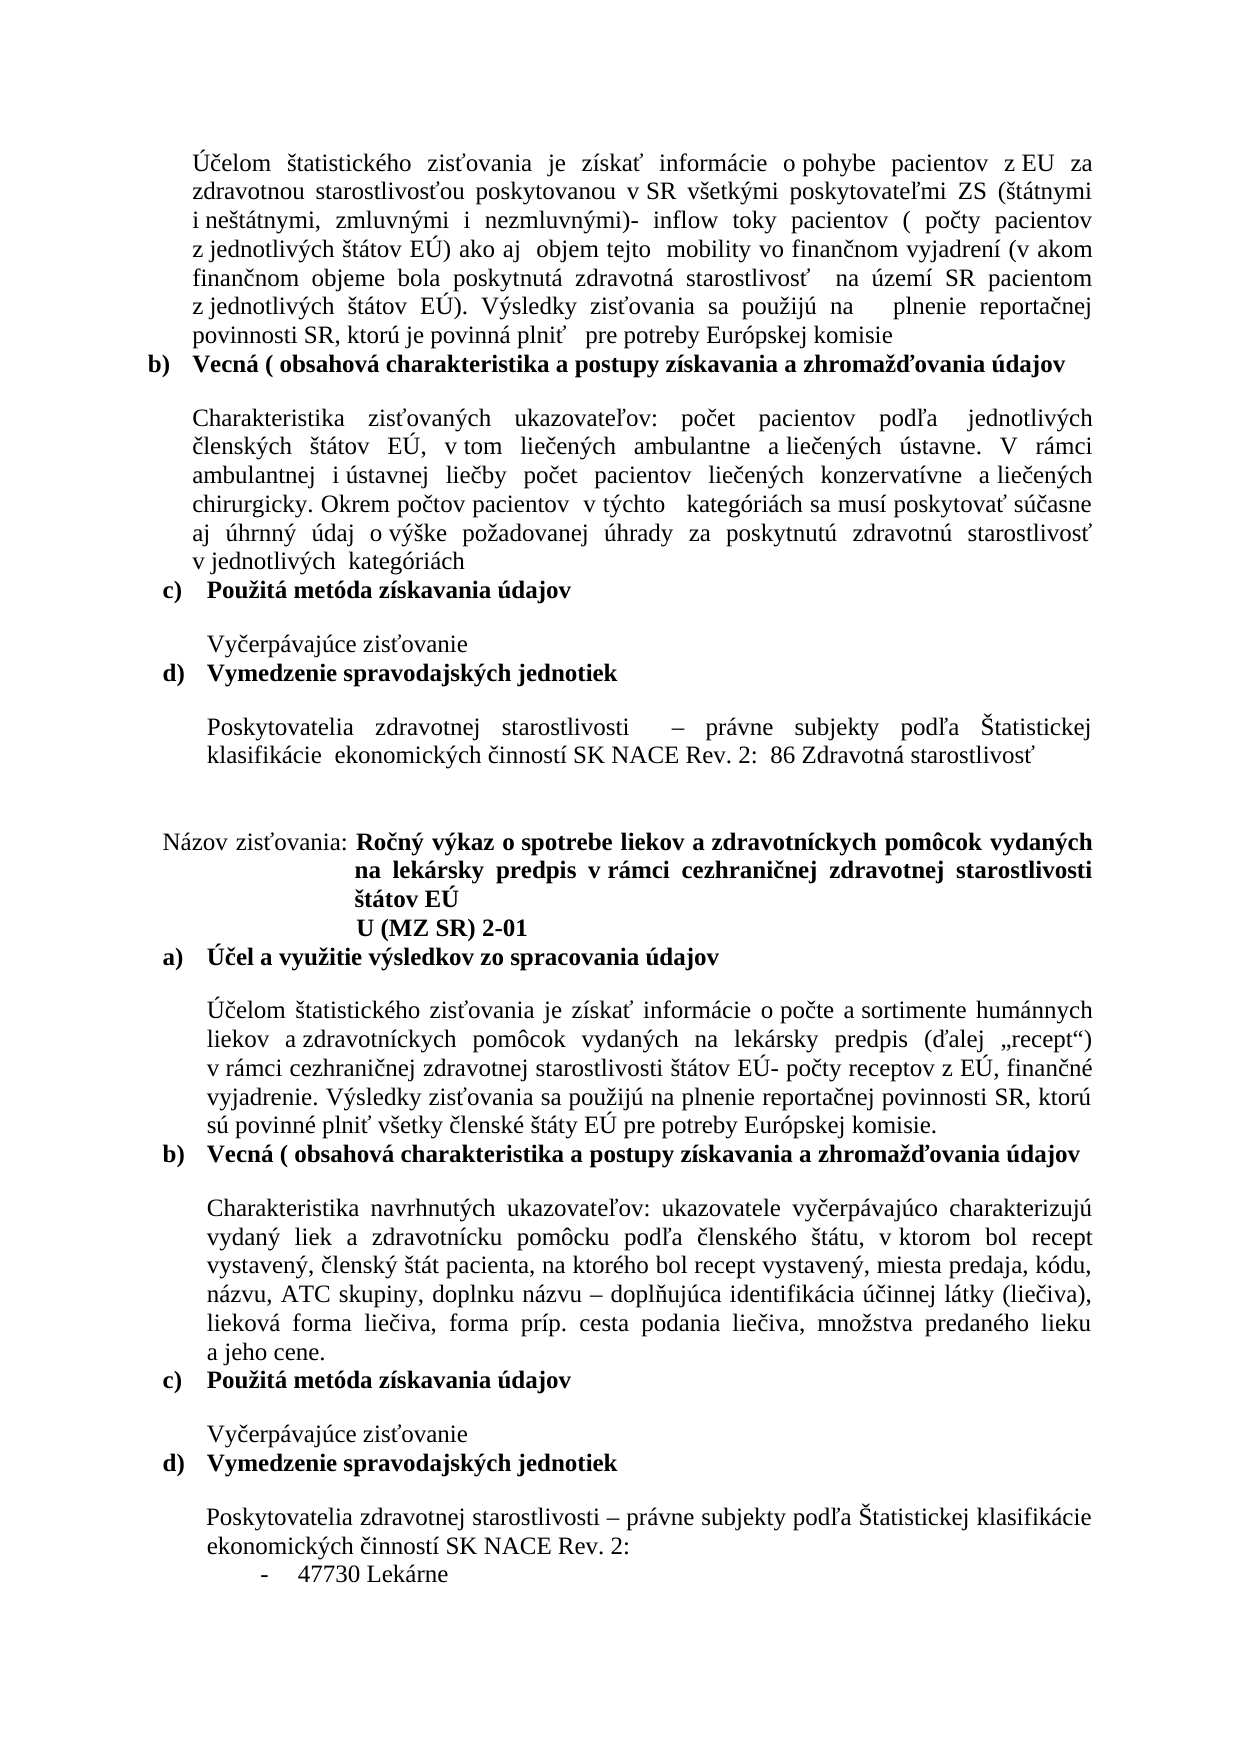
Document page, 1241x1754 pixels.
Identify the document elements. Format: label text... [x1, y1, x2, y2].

list Vecná ( obsahová charakteristika a postupy získavania a zhromažďovania údajov [162, 1139, 1093, 1168]
list Vyčerpávajúce zisťovanie [207, 629, 1093, 658]
text Názov zisťovania: Ročný výkaz o spotrebe liekov a zdravotníckych pomôcok vydaných na lekársky predpis v rámci cezhraničnej zdravotnej starostlivosti štátov EÚ [162, 827, 1093, 913]
text U (MZ SR) 2-01 [162, 913, 1093, 942]
list Použitá metóda získavania údajov [162, 575, 1093, 604]
list Účel a využitie výsledkov zo spracovania údajov [162, 942, 1093, 970]
list Účelom štatistického zisťovania je získať informácie o pohybe pacientov z EU za zdravotnou starostlivosťou poskytovanou v SR všetkými poskytovateľmi ZS (štátnymi i neštátnymi, zmluvnými i nezmluvnými)- inflow toky pacientov ( počty pacientov z jednotlivých štátov EÚ) ako aj objem tejto mobility vo finančnom vyjadrení (v akom finančnom objeme bola poskytnutá zdravotná starostlivosť na území SR pacientom z jednotlivých štátov EÚ). Výsledky zisťovania sa použijú na plnenie reportačnej povinnosti SR, ktorú je povinná plniť pre potreby Európskej komisie [192, 148, 1093, 349]
list Vymedzenie spravodajských jednotiek [162, 658, 1093, 687]
list Účelom štatistického zisťovania je získať informácie o počte a sortimente humánnych liekov a zdravotníckych pomôcok vydaných na lekársky predpis (ďalej „recept“) v rámci cezhraničnej zdravotnej starostlivosti štátov EÚ- počty receptov z EÚ, finančné vyjadrenie. Výsledky zisťovania sa použijú na plnenie reportačnej povinnosti SR, ktorú sú povinné plniť všetky členské štáty EÚ pre potreby Európskej komisie. [207, 996, 1093, 1139]
list Vyčerpávajúce zisťovanie [207, 1419, 1093, 1448]
list 47730 Lekárne [260, 1559, 1093, 1588]
list Charakteristika navrhnutých ukazovateľov: ukazovatele vyčerpávajúco charakterizujú vydaný liek a zdravotnícku pomôcku podľa členského štátu, v ktorom bol recept vystavený, členský štát pacienta, na ktorého bol recept vystavený, miesta predaja, kódu, názvu, ATC skupiny, doplnku názvu – doplňujúca identifikácia účinnej látky (liečiva), lieková forma liečiva, forma príp. cesta podania liečiva, množstva predaného lieku a jeho cene. [207, 1193, 1093, 1366]
list Použitá metóda získavania údajov [162, 1366, 1093, 1394]
list Charakteristika zisťovaných ukazovateľov: počet pacientov podľa jednotlivých členských štátov EÚ, v tom liečených ambulantne a liečených ústavne. V rámci ambulantnej i ústavnej liečby počet pacientov liečených konzervatívne a liečených chirurgicky. Okrem počtov pacientov v týchto kategóriách sa musí poskytovať súčasne aj úhrnný údaj o výške požadovanej úhrady za poskytnutú zdravotnú starostlivosť v jednotlivých kategóriách [192, 403, 1093, 575]
list Poskytovatelia zdravotnej starostlivosti – právne subjekty podľa Štatistickej klasifikácie ekonomických činností SK NACE Rev. 2: 86 Zdravotná starostlivosť [207, 712, 1093, 769]
text Poskytovatelia zdravotnej starostlivosti – právne subjekty podľa Štatistickej klasifikácie ekonomických činností SK NACE Rev. 2: [192, 1502, 1093, 1559]
list Vecná ( obsahová charakteristika a postupy získavania a zhromažďovania údajov [148, 349, 1093, 378]
list Vymedzenie spravodajských jednotiek [162, 1448, 1093, 1477]
